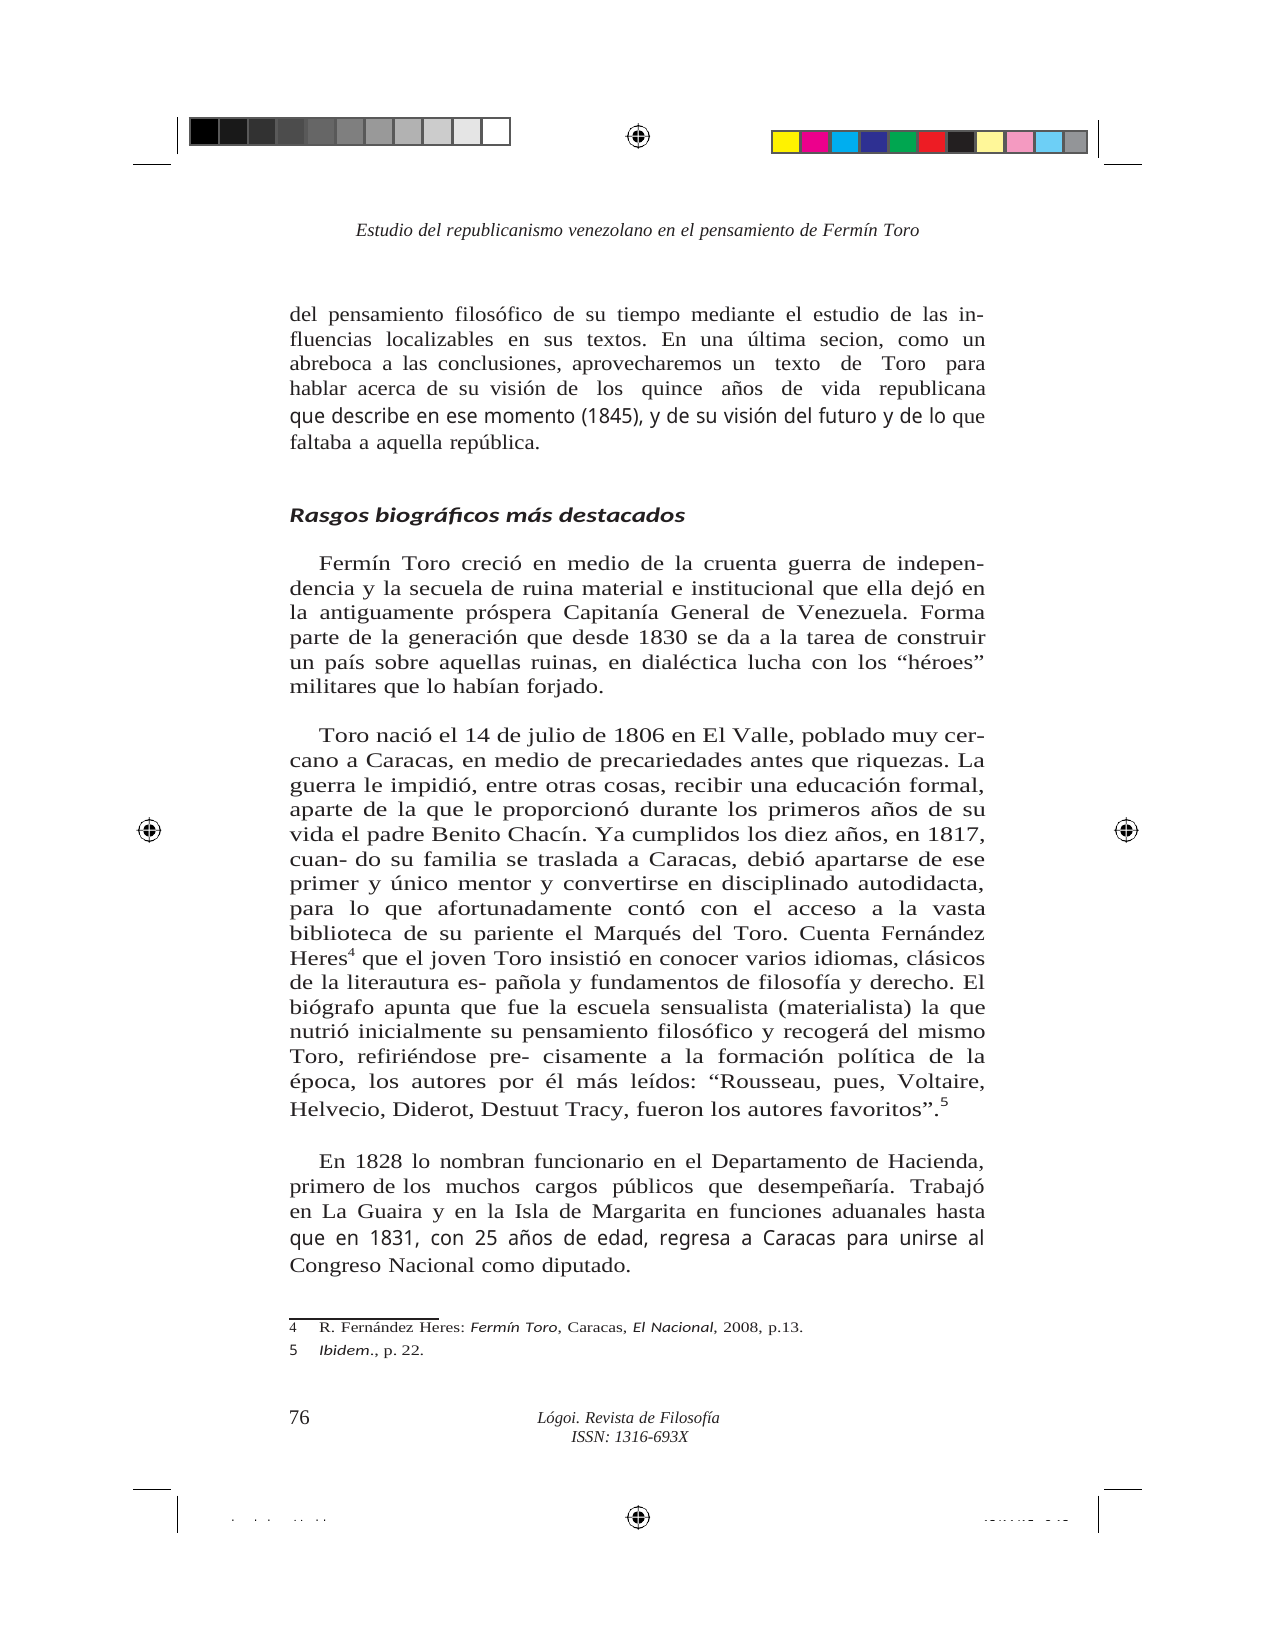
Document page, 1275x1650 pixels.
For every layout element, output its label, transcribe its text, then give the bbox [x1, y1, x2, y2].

subtitle Rasgos biográficos más destacados [289, 502, 1154, 527]
text En 1828 lo nombran funcionario en el Departamento de Hacienda, primero de los muchos cargos públicos que desempeñaría. Trabajó en La Guaira y en la Isla de Margarita en funciones aduanales hasta que en 1831, con 25 años de edad, regresa a Caracas para unirse al Congreso Nacional como diputado. [289, 1149, 986, 1277]
picture [1113, 817, 1139, 843]
text del pensamiento filosófico de su tiempo mediante el estudio de las in- fluencias localizables en sus textos. En una última secion, como un abreboca a las conclusiones, aprovecharemos un texto de Toro para hablar acerca de su visión de los quince años de vida republicana que describe en ese momento (1845), y de su visión del futuro y de lo que faltaba a aquella república. [289, 302, 986, 454]
text ISSN: 1316-693X [326, 1429, 934, 1446]
text Fermín Toro creció en medio de la cruenta guerra de indepen- dencia y la secuela de ruina material e institucional que ella dejó en la antiguamente próspera Capitanía General de Venezuela. Forma parte de la generación que desde 1830 se da a la tarea de construir un país sobre aquellas ruinas, en dialéctica lucha con los “héroes” militares que lo habían forjado. [289, 551, 986, 698]
picture [625, 1505, 650, 1530]
text Toro nació el 14 de julio de 1806 en El Valle, poblado muy cer- cano a Caracas, en medio de precariedades antes que riquezas. La guerra le impidió, entre otras cosas, recibir una educación formal, aparte de la que le proporcionó durante los primeros años de su vida el padre Benito Chacín. Ya cumplidos los diez años, en 1817, cuan- do su familia se traslada a Caracas, debió apartarse de ese primer y único mentor y convertirse en disciplinado autodidacta, para lo que afortunadamente contó con el acceso a la vasta biblioteca de su pariente el Marqués del Toro. Cuenta Fernández Heres4 que el joven Toro insistió en conocer varios idiomas, clásicos de la literautura es- pañola y fundamentos de filosofía y derecho. El biógrafo apunta que fue la escuela sensualista (materialista) la que nutrió inicialmente su pensamiento filosófico y recogerá del mismo Toro, refiriéndose pre- cisamente a la formación política de la época, los autores por él más leídos: “Rousseau, pues, Voltaire, Helvecio, Diderot, Destuut Tracy, fueron los autores favoritos”.5 [289, 723, 986, 1122]
picture [625, 123, 650, 149]
text 76 Lógoi. Revista de Filosofía [289, 1407, 1154, 1429]
text Estudio del republicanismo venezolano en el pensamiento de Fermín Toro [121, 219, 1154, 241]
list Ibidem., p. 22. [289, 1340, 1154, 1360]
list R. Fernández Heres: Fermín Toro, Caracas, El Nacional, 2008, p.13. [289, 1313, 1154, 1336]
picture [136, 817, 162, 843]
